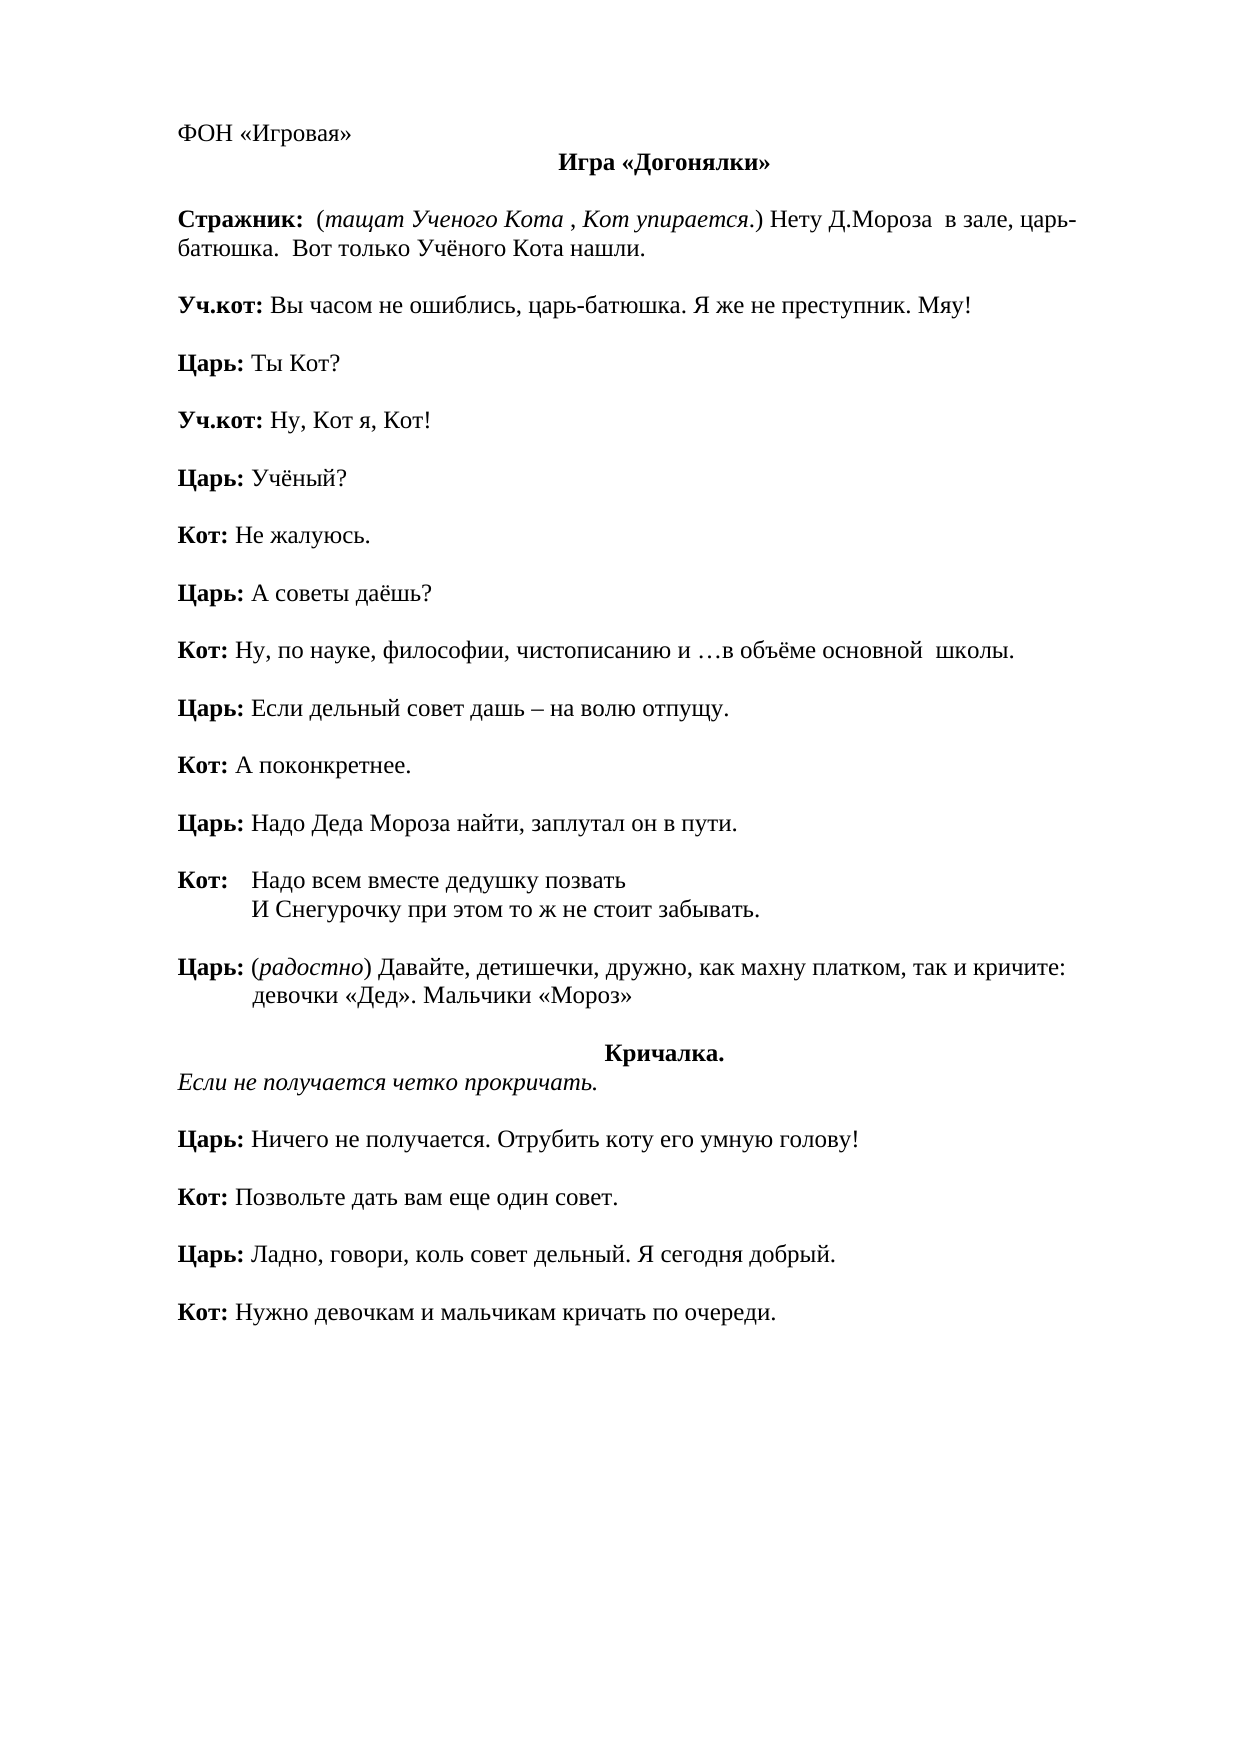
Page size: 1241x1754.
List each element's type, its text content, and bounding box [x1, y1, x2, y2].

text Кот: Позвольте дать вам еще один совет. [177, 1182, 1152, 1211]
text Царь: Учёный? [177, 463, 1152, 492]
text Царь: Если дельный совет дашь – на волю отпущу. [177, 693, 1152, 722]
text Уч.кот: Вы часом не ошиблись, царь-батюшка. Я же не преступник. Мяу! [177, 291, 1152, 319]
text Царь: Ты Кот? [177, 348, 1152, 377]
text Стражник: (тащат Ученого Кота , Кот упирается.) Нету Д.Мороза в зале, царь-батюшка. Вот только Учёного Кота нашли. [177, 204, 1152, 262]
text Царь: (радостно) Давайте, детишечки, дружно, как махну платком, так и кричите: [177, 952, 1152, 981]
text И Снегурочку при этом то ж не стоит забывать. [177, 894, 1152, 923]
text Кот: Надо всем вместе дедушку позвать [177, 866, 1152, 894]
text ФОН «Игровая» [177, 118, 1152, 147]
text Кричалка. [177, 1038, 1152, 1067]
text Кот: Не жалуюсь. [177, 521, 1152, 549]
text Царь: Ладно, говори, коль совет дельный. Я сегодня добрый. [177, 1239, 1152, 1268]
text Кот: А поконкретнее. [177, 751, 1152, 779]
text Царь: Надо Деда Мороза найти, заплутал он в пути. [177, 808, 1152, 837]
text Кот: Нужно девочкам и мальчикам кричать по очереди. [177, 1297, 1152, 1326]
text девочки «Дед». Мальчики «Мороз» [177, 981, 1152, 1009]
text Уч.кот: Ну, Кот я, Кот! [177, 406, 1152, 434]
text Игра «Догонялки» [177, 147, 1152, 176]
text Если не получается четко прокричать. [177, 1067, 1152, 1096]
text Кот: Ну, по науке, философии, чистописанию и …в объёме основной школы. [177, 636, 1152, 664]
text Царь: А советы даёшь? [177, 578, 1152, 607]
text Царь: Ничего не получается. Отрубить коту его умную голову! [177, 1124, 1152, 1153]
